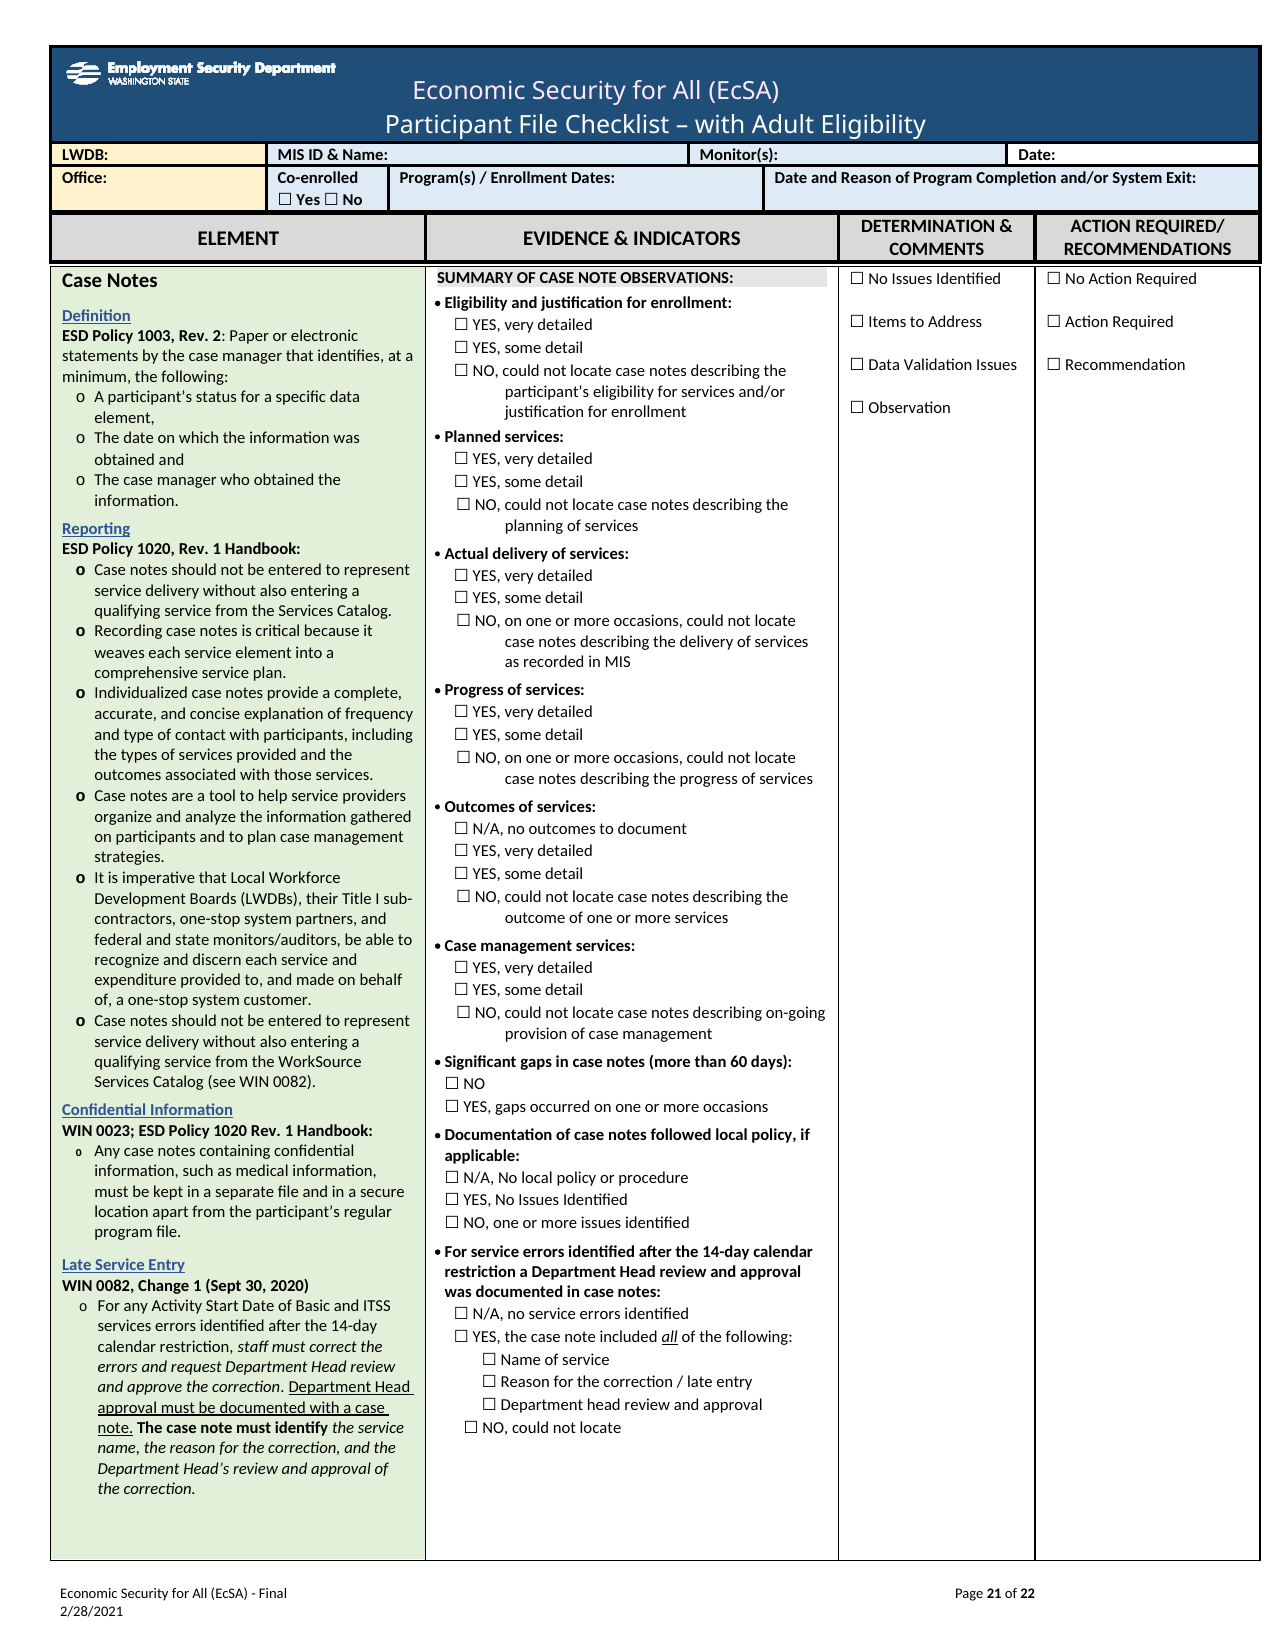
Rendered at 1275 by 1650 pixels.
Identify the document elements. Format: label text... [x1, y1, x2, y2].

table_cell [839, 267, 1034, 1559]
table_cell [1036, 267, 1259, 1559]
table_cell Case Notes Definition ESD Policy 1003, Rev. 2: Paper or electronic statements by the case manager that identifies, at a minimum, the following: A participant’s status for a specific data element, The date on which the information was obtained and The case manager who obtained the information. Reporting ESD Policy 1020, Rev. 1 Handbook: Case notes should not be entered to represent service delivery without also entering a qualifying service from the Services Catalog. Recording case notes is critical because it weaves each service element into a comprehensive service plan. Individualized case notes provide a complete, accurate, and concise explanation of frequency and type of contact with participants, including the types of services provided and the outcomes associated with those services. Case notes are a tool to help service providers organize and analyze the information gathered on participants and to plan case management strategies. It is imperative that Local Workforce Development Boards (LWDBs), their Title I sub-contractors, one-stop system partners, and federal and state monitors/auditors, be able to recognize and discern each service and expenditure provided to, and made on behalf of, a one-stop system customer. Case notes should not be entered to represent service delivery without also entering a qualifying service from the WorkSource Services Catalog (see WIN 0082). Confidential Information WIN 0023; ESD Policy 1020 Rev. 1 Handbook: Any case notes containing confidential information, such as medical information, must be kept in a separate file and in a secure location apart from the participant’s regular program file. Late Service Entry WIN 0082, Change 1 (Sept 30, 2020) For any Activity Start Date of Basic and ITSS services errors identified after the 14-day calendar restriction, staff must correct the errors and request Department Head review and approve the correction. Department Head approval must be documented with a case note. The case note must identify the service name, the reason for the correction, and the Department Head’s review and approval of the correction. [51, 267, 425, 1559]
picture [61, 48, 337, 100]
table_cell Summary of case note observations: Eligibility and justification for enrollment: YES, very detailed YES, some detail NO, could not locate case notes describing the participant’s eligibility for services and/or justification for enrollment Planned services: YES, very detailed YES, some detail NO, could not locate case notes describing the planning of services Actual delivery of services: YES, very detailed YES, some detail NO, on one or more occasions, could not locate case notes describing the delivery of services as recorded in MIS Progress of services: YES, very detailed YES, some detail NO, on one or more occasions, could not locate case notes describing the progress of services Outcomes of services: N/A, no outcomes to document YES, very detailed YES, some detail NO, could not locate case notes describing the outcome of one or more services Case management services: YES, very detailed YES, some detail NO, could not locate case notes describing on-going provision of case management Significant gaps in case notes (more than 60 days): NO YES, gaps occurred on one or more occasions Documentation of case notes followed local policy, if applicable: N/A, No local policy or procedure YES, No Issues Identified NO, one or more issues identified For service errors identified after the 14-day calendar restriction a Department Head review and approval was documented in case notes: N/A, no service errors identified YES, the case note included all of the following: Name of service Reason for the correction / late entry Department head review and approval NO, could not locate [426, 267, 838, 1559]
